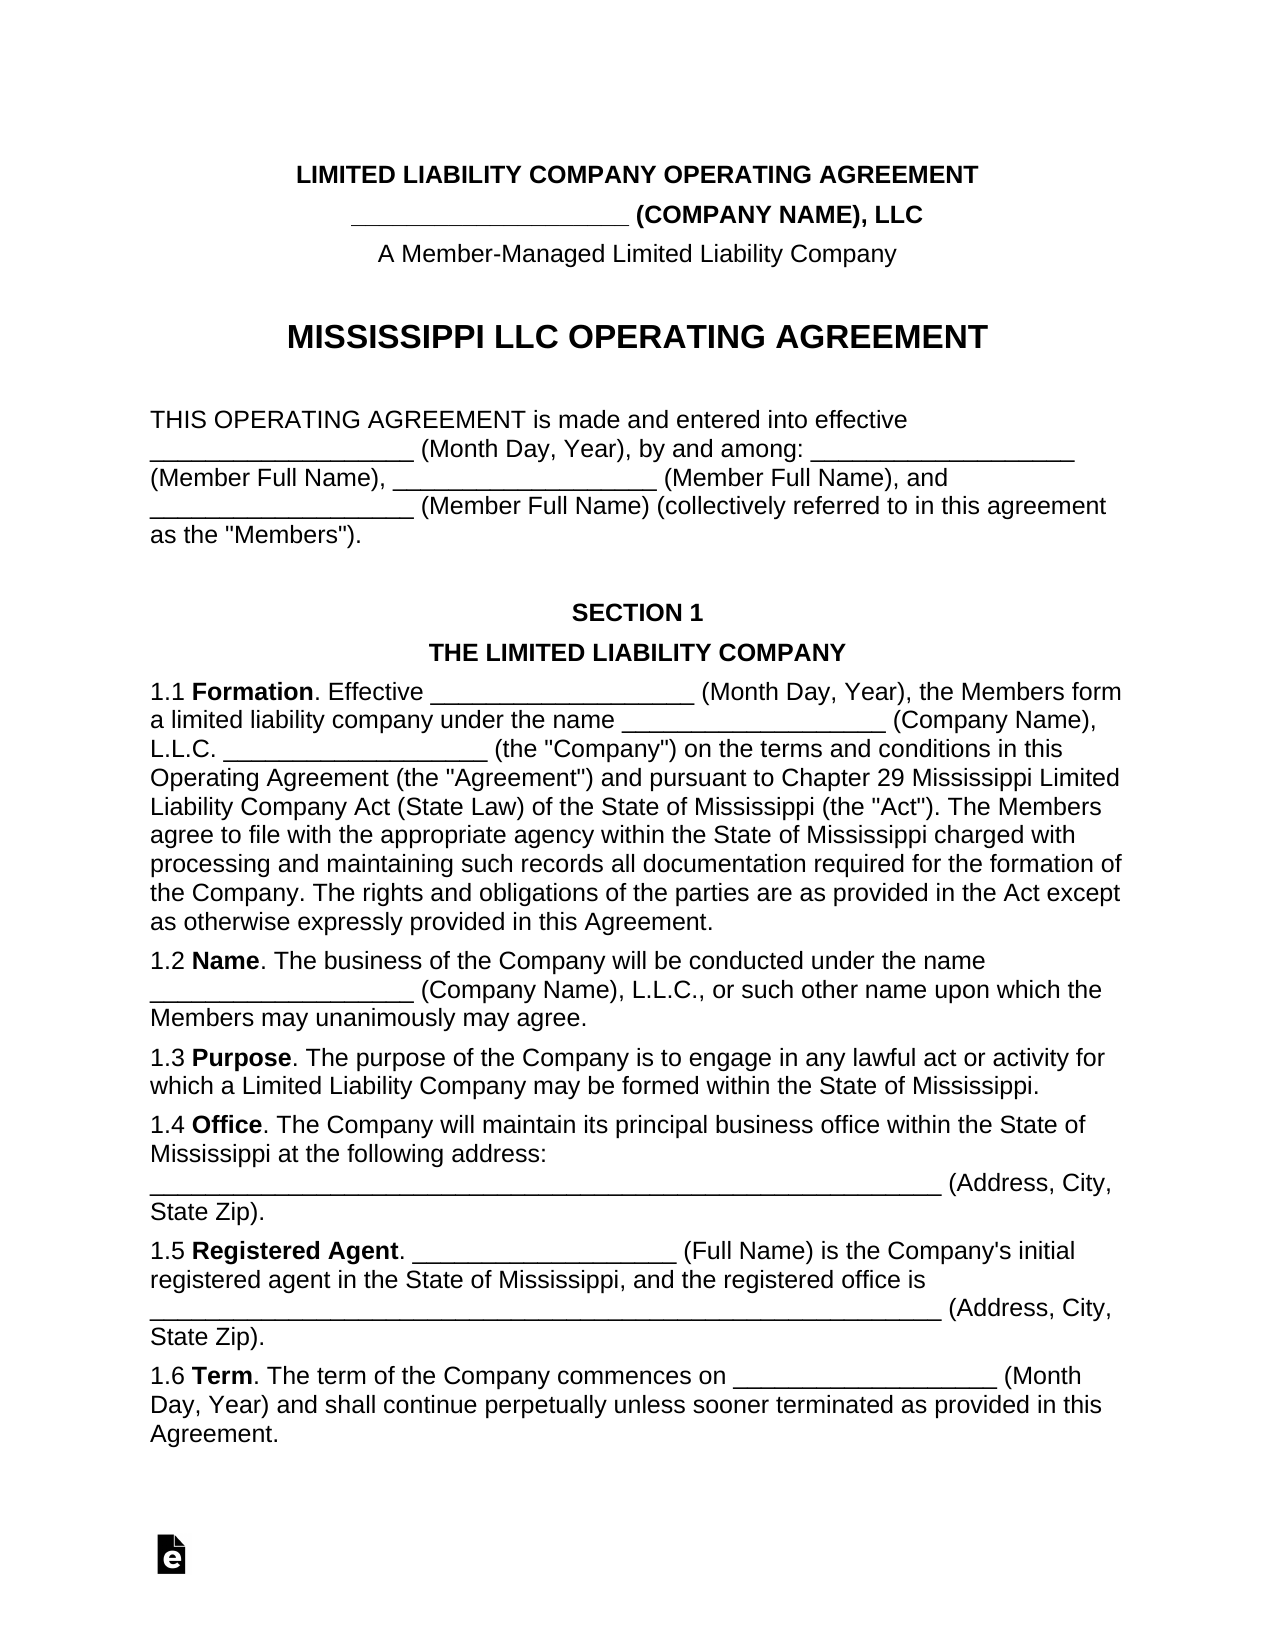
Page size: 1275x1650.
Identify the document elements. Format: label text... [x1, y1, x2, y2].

text 1.3 Purpose. The purpose of the Company is to engage in any lawful act or activity for which a Limited Liability Company may be formed within the State of Mississippi. [150, 1043, 1125, 1100]
text THIS OPERATING AGREEMENT is made and entered into effective ___________________ (Month Day, Year), by and among: ___________________ (Member Full Name), ___________________ (Member Full Name), and ___________________ (Member Full Name) (collectively referred to in this agreement as the "Members"). [150, 405, 1125, 549]
text 1.2 Name. The business of the Company will be conducted under the name ___________________ (Company Name), L.L.C., or such other name upon which the Members may unanimously may agree. [150, 946, 1125, 1032]
text 1.1 Formation. Effective ___________________ (Month Day, Year), the Members form a limited liability company under the name ___________________ (Company Name), L.L.C. ___________________ (the "Company") on the terms and conditions in this Operating Agreement (the "Agreement") and pursuant to Chapter 29 Mississippi Limited Liability Company Act (State Law) of the State of Mississippi (the "Act"). The Members agree to file with the appropriate agency within the State of Mississippi charged with processing and maintaining such records all documentation required for the formation of the Company. The rights and obligations of the parties are as provided in the Act except as otherwise expressly provided in this Agreement. [150, 677, 1125, 936]
text 1.5 Registered Agent. ___________________ (Full Name) is the Company's initial registered agent in the State of Mississippi, and the registered office is _________________________________________________________ (Address, City, State Zip). [150, 1236, 1125, 1351]
text ____________________ (COMPANY NAME), LLC [150, 199, 1125, 228]
text 1.6 Term. The term of the Company commences on ___________________ (Month Day, Year) and shall continue perpetually unless sooner terminated as provided in this Agreement. [150, 1361, 1125, 1448]
text LIMITED LIABILITY COMPANY OPERATING AGREEMENT [150, 160, 1125, 189]
text SECTION 1 [150, 598, 1125, 627]
text A Member-Managed Limited Liability Company [150, 239, 1125, 267]
text 1.4 Office. The Company will maintain its principal business office within the State of Mississippi at the following address: _________________________________________________________ (Address, City, State Zip). [150, 1111, 1125, 1226]
picture [150, 1533, 192, 1575]
text MISSISSIPPI LLC OPERATING AGREEMENT [150, 317, 1125, 356]
text THE LIMITED LIABILITY COMPANY [150, 638, 1125, 666]
